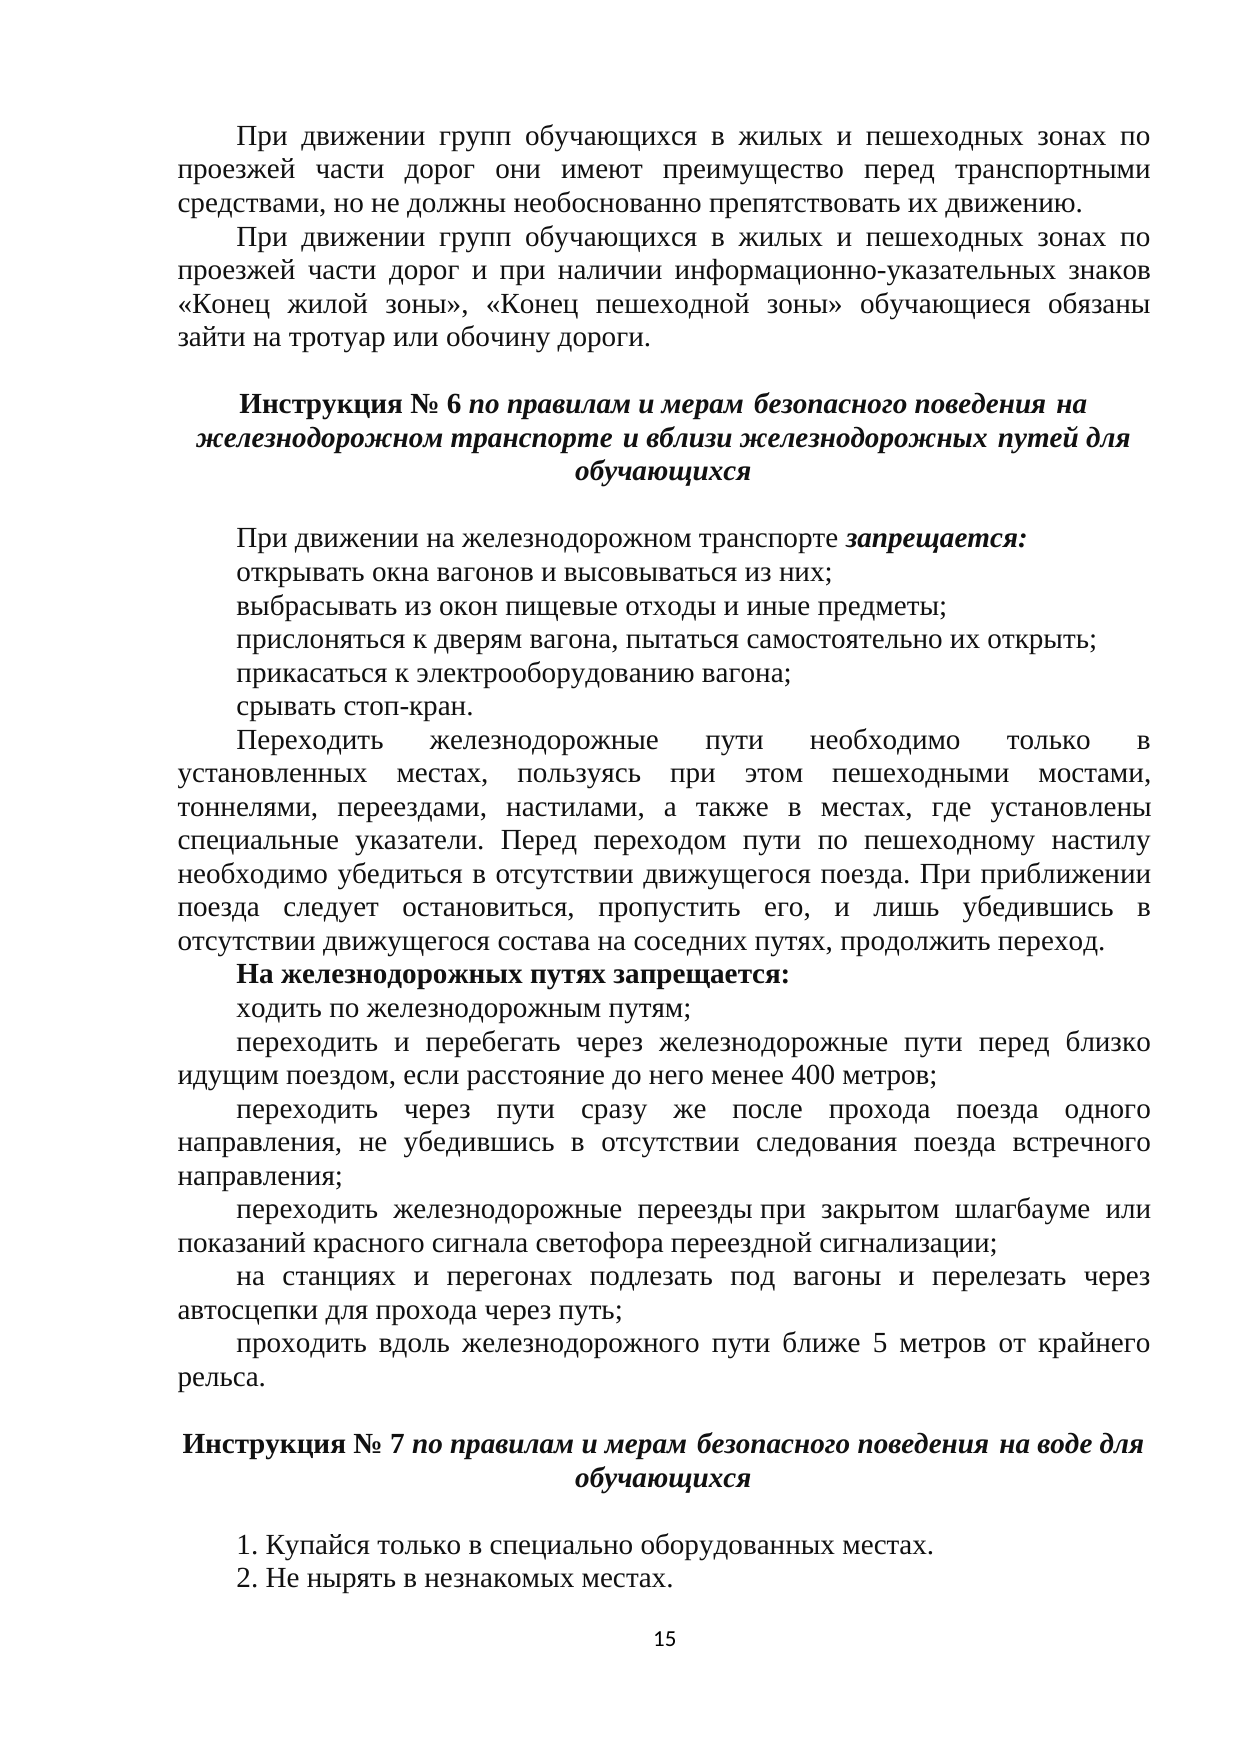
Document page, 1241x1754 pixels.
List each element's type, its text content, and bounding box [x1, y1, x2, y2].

text переходить и перебегать через железнодорожные пути перед близко идущим поездом, если расстояние до него менее 400 метров; [177, 1024, 1152, 1091]
text на станциях и перегонах подлезать под вагоны и перелезать через автосцепки для прохода через путь; [177, 1258, 1152, 1326]
text При движении на железнодорожном транспорте запрещается: [177, 521, 1152, 554]
text открывать окна вагонов и высовываться из них; [177, 554, 1152, 588]
text прикасаться к электрооборудованию вагона; [177, 655, 1152, 688]
text Инструкция № 6 по правилам и мерам безопасного поведения на железнодорожном транспорте и вблизи железнодорожных путей для обучающихся [177, 386, 1152, 487]
text срывать стоп-кран. [177, 688, 1152, 722]
text выбрасывать из окон пищевые отходы и иные предметы; [177, 588, 1152, 621]
text 2. Не нырять в незнакомых местах. [177, 1560, 1152, 1594]
text переходить через пути сразу же после прохода поезда одного направления, не убедившись в отсутствии следования поезда встречного направления; [177, 1091, 1152, 1191]
text ходить по железнодорожным путям; [177, 990, 1152, 1024]
text прислоняться к дверям вагона, пытаться самостоятельно их открыть; [177, 621, 1152, 655]
text На железнодорожных путях запрещается: [177, 957, 1152, 990]
text проходить вдоль железнодорожного пути ближе 5 метров от крайнего рельса. [177, 1326, 1152, 1393]
text Инструкция № 7 по правилам и мерам безопасного поведения на воде для обучающихся [177, 1426, 1152, 1493]
text 1. Купайся только в специально оборудованных местах. [177, 1527, 1152, 1560]
text При движении групп обучающихся в жилых и пешеходных зонах по проезжей части дорог и при наличии информационно-указательных знаков «Конец жилой зоны», «Конец пешеходной зоны» обучающиеся обязаны зайти на тротуар или обочину дороги. [177, 219, 1152, 353]
text переходить железнодорожные переезды при закрытом шлагбауме или показаний красного сигнала светофора переездной сигнализации; [177, 1191, 1152, 1258]
text Переходить железнодорожные пути необходимо только в установленных местах, пользуясь при этом пешеходными мостами, тоннелями, переездами, настилами, а также в местах, где установлены специальные указатели. Перед переходом пути по пешеходному настилу необходимо убедиться в отсутствии движущегося поезда. При приближении поезда следует остановиться, пропустить его, и лишь убедившись в отсутствии движущегося состава на соседних путях, продолжить переход. [177, 722, 1152, 957]
text При движении групп обучающихся в жилых и пешеходных зонах по проезжей части дорог они имеют преимущество перед транспортными средствами, но не должны необоснованно препятствовать их движению. [177, 118, 1152, 219]
